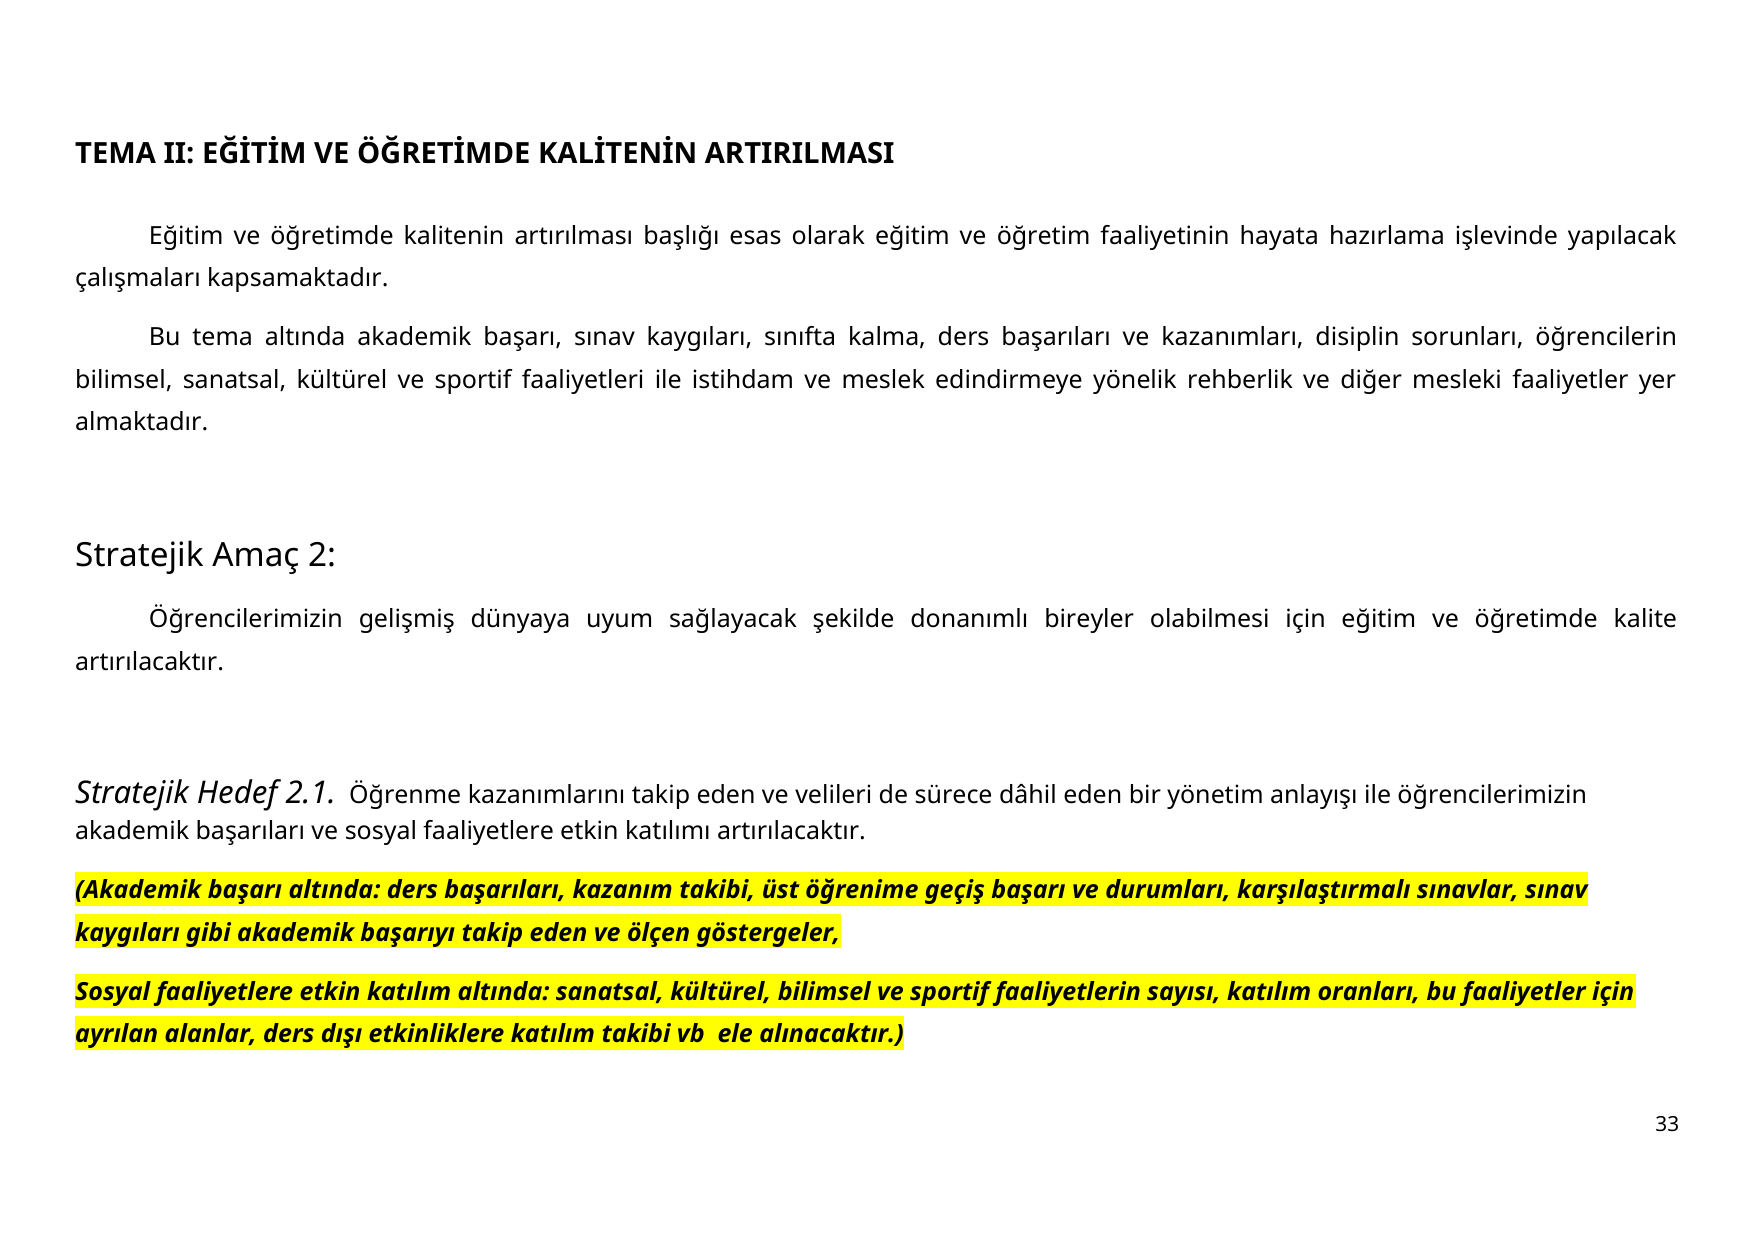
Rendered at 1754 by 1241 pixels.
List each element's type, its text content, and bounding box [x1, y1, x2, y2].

text Bu tema altında akademik başarı, sınav kaygıları, sınıfta kalma, ders başarıları ve kazanımları, disiplin sorunları, öğrencilerin bilimsel, sanatsal, kültürel ve sportif faaliyetleri ile istihdam ve meslek edindirmeye yönelik rehberlik ve diğer mesleki faaliyetler yer almaktadır. [75, 319, 1679, 438]
text Öğrencilerimizin gelişmiş dünyaya uyum sağlayacak şekilde donanımlı bireyler olabilmesi için eğitim ve öğretimde kalite artırılacaktır. [75, 601, 1679, 678]
subtitle Stratejik Amaç 2: [75, 531, 1679, 576]
text Sosyal faaliyetlere etkin katılım altında: sanatsal, kültürel, bilimsel ve sportif faaliyetlerin sayısı, katılım oranları, bu faaliyetler için ayrılan alanlar, ders dışı etkinliklere katılım takibi vb ele alınacaktır.) [75, 973, 1679, 1050]
subtitle Stratejik Hedef 2.1. Öğrenme kazanımlarını takip eden ve velileri de sürece dâhil eden bir yönetim anlayışı ile öğrencilerimizin akademik başarıları ve sosyal faaliyetlere etkin katılımı artırılacaktır. [75, 770, 1679, 847]
text (Akademik başarı altında: ders başarıları, kazanım takibi, üst öğrenime geçiş başarı ve durumları, karşılaştırmalı sınavlar, sınav kaygıları gibi akademik başarıyı takip eden ve ölçen göstergeler, [75, 872, 1679, 948]
subtitle TEMA II: EĞİTİM VE ÖĞRETİMDE KALİTENİN ARTIRILMASI [75, 133, 1679, 172]
text Eğitim ve öğretimde kalitenin artırılması başlığı esas olarak eğitim ve öğretim faaliyetinin hayata hazırlama işlevinde yapılacak çalışmaları kapsamaktadır. [75, 217, 1679, 294]
